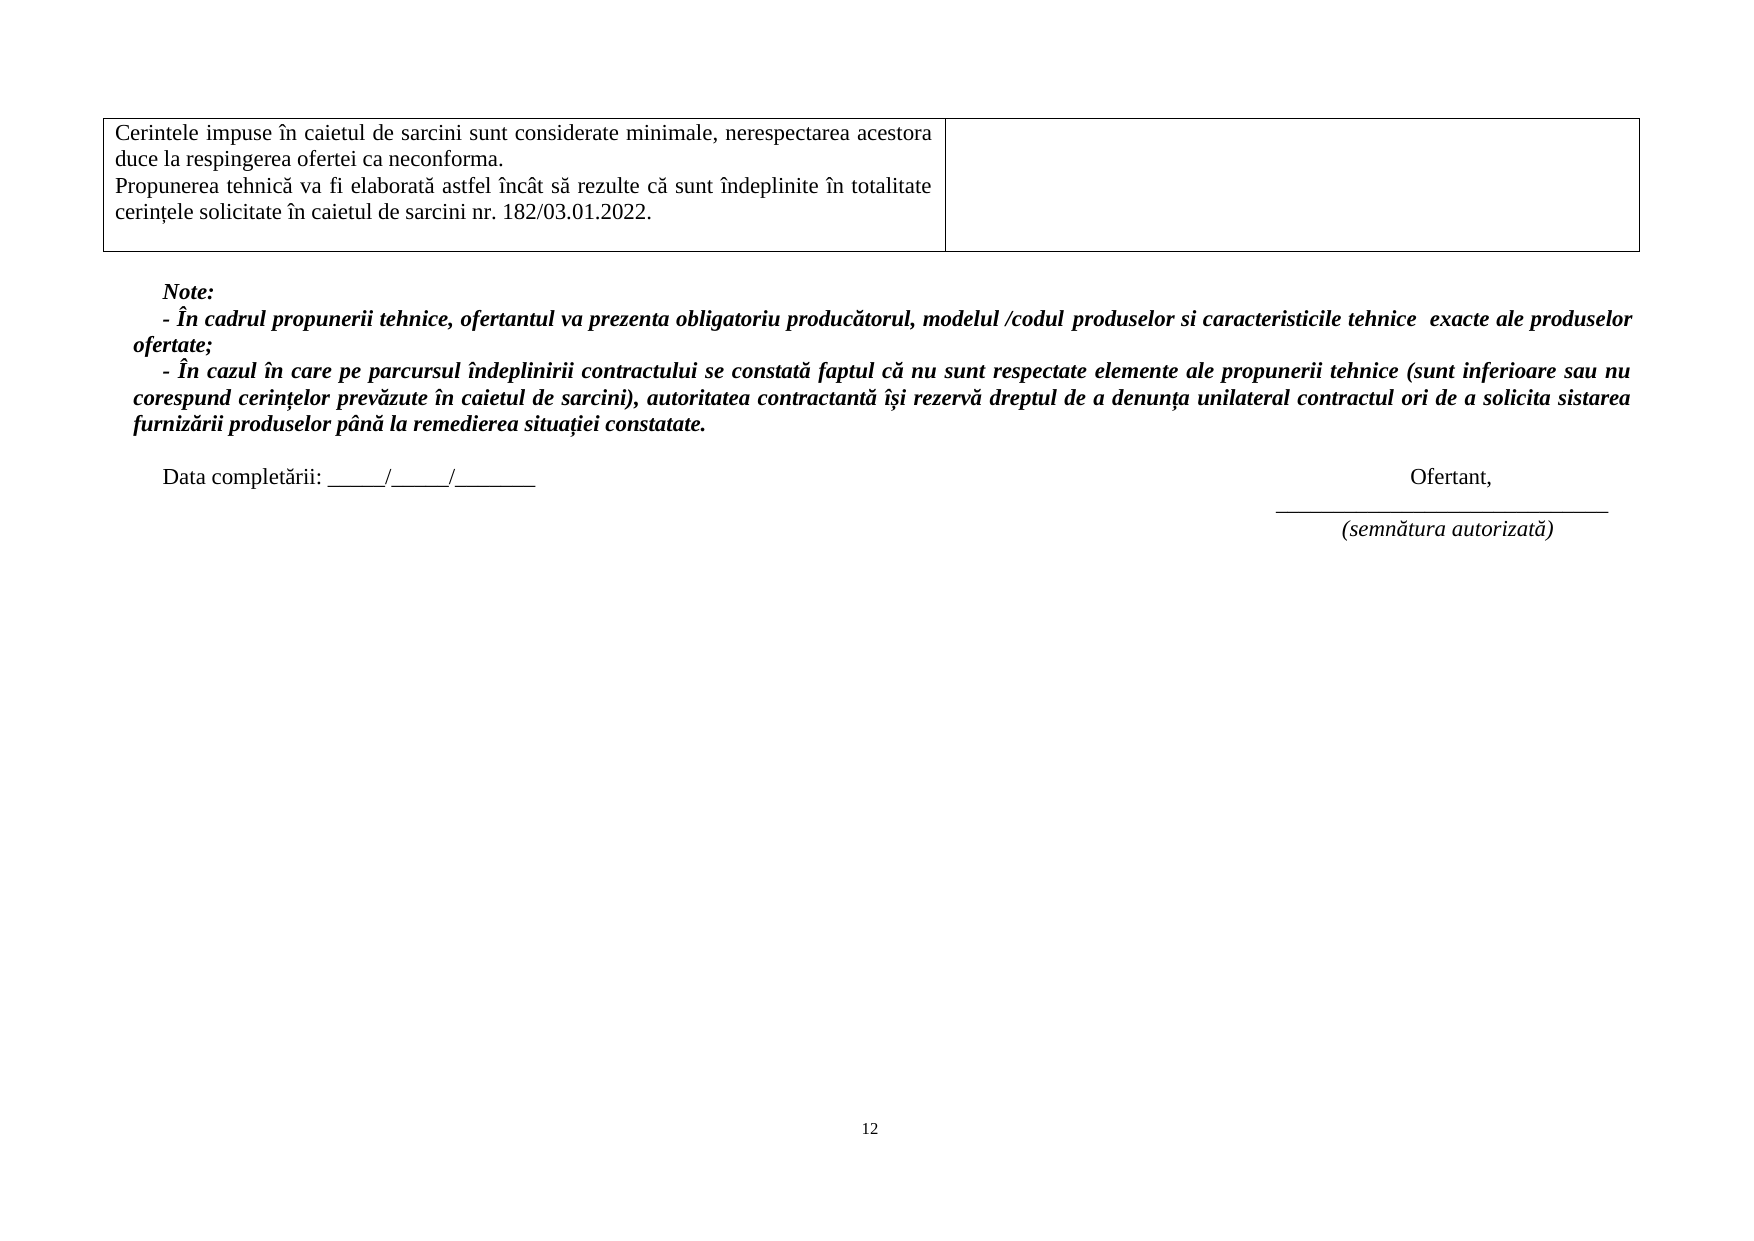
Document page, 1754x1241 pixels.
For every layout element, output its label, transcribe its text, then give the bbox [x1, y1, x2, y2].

text - În cadrul propunerii tehnice, ofertantul va prezenta obligatoriu producătorul, modelul /codul produselor si caracteristicile tehnice exacte ale produselor ofertate; [133, 305, 1636, 357]
text Data completării: _____/_____/_______ Ofertant, [103, 463, 1636, 489]
table_cell [946, 119, 1639, 251]
text - În cazul în care pe parcursul îndeplinirii contractului se constată faptul că nu sunt respectate elemente ale propunerii tehnice (sunt inferioare sau nu corespund cerințelor prevăzute în caietul de sarcini), autoritatea contractantă își rezervă dreptul de a denunța unilateral contractul ori de a solicita sistarea furnizării produselor până la remedierea situației constatate. [133, 357, 1636, 436]
text _____________________________ [103, 489, 1636, 516]
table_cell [104, 119, 945, 251]
text (semnătura autorizată) [103, 516, 1636, 542]
text Note: [133, 278, 1636, 305]
